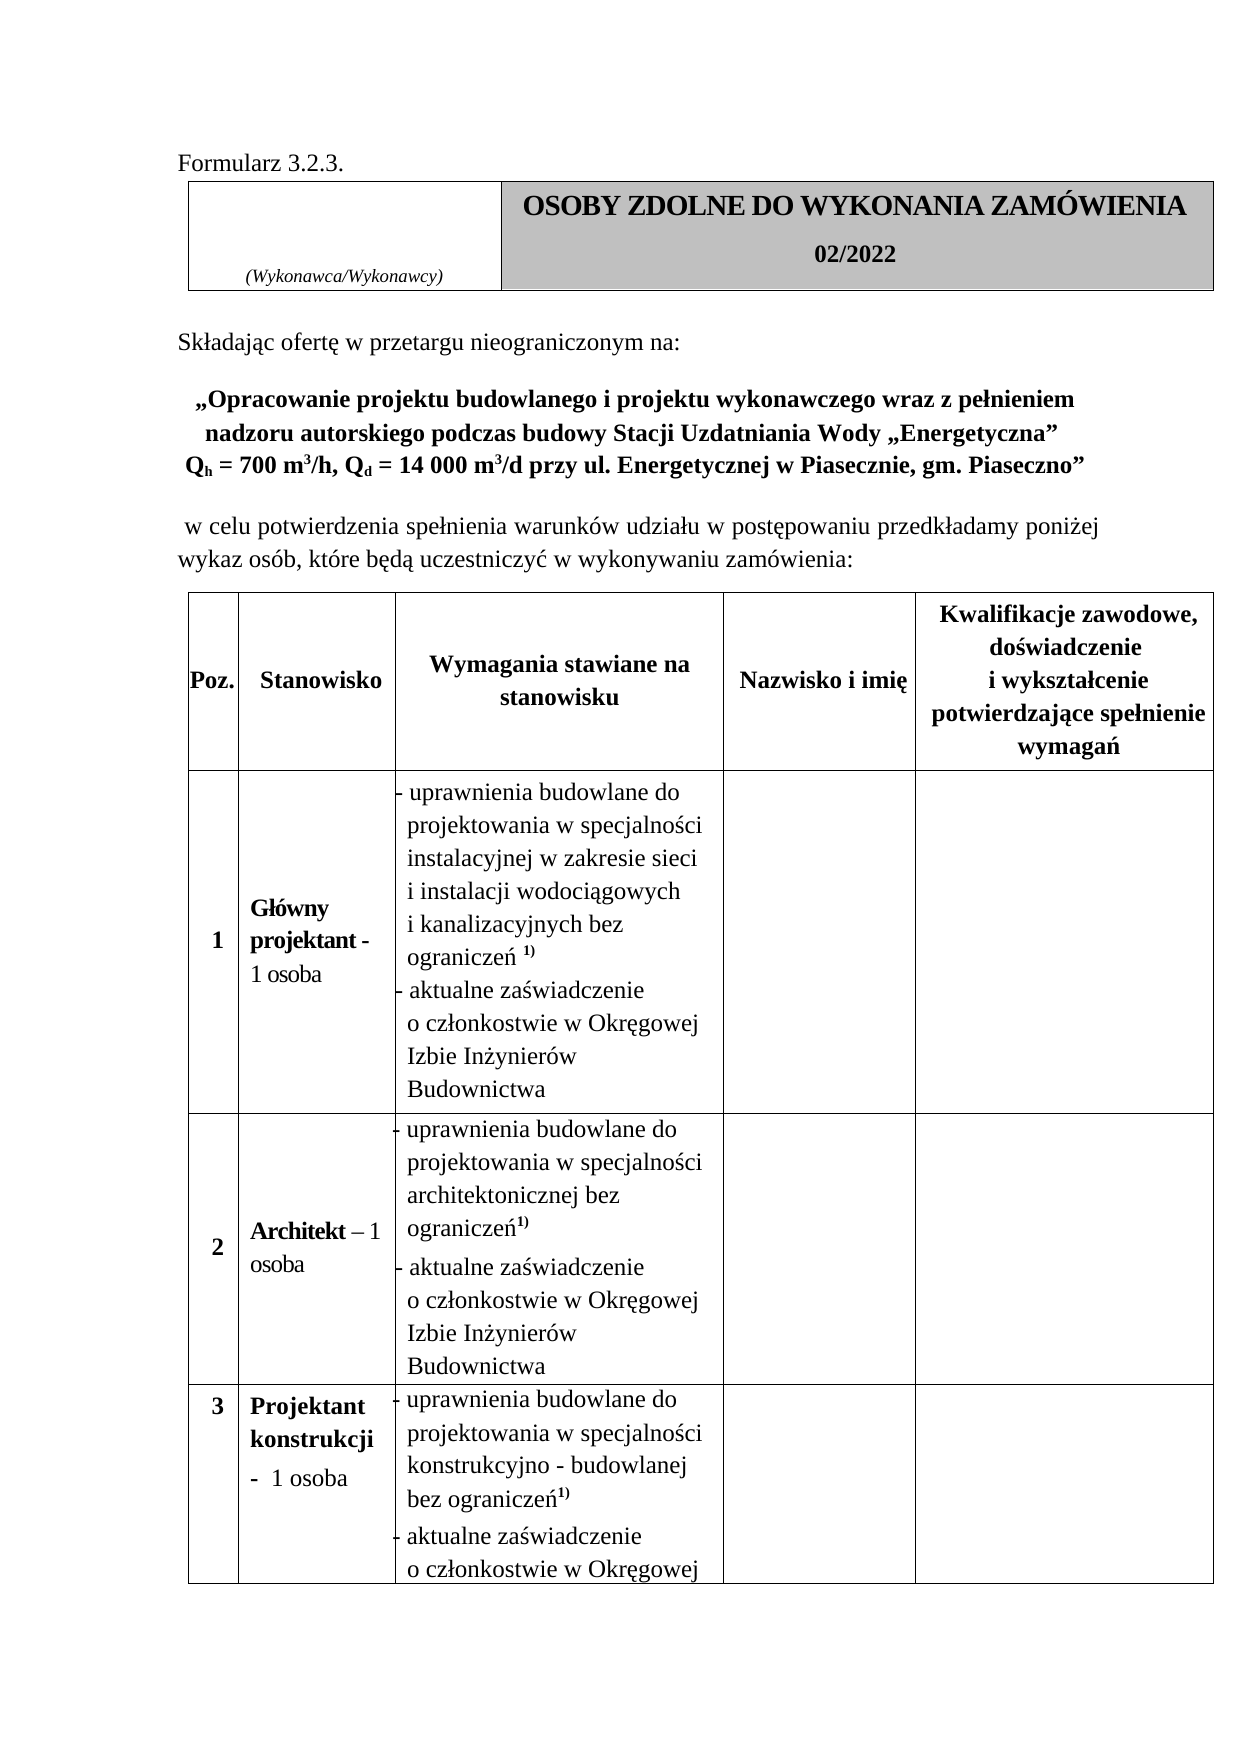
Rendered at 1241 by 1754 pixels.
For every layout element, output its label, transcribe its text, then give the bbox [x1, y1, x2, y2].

table_cell [724, 1114, 915, 1383]
table_header Nazwisko i imię [724, 593, 915, 770]
table_cell - uprawnienia budowlane do projektowania w specjalności instalacyjnej w zakresie sieci i instalacji wodociągowych i kanalizacyjnych bez ograniczeń 1) - aktualne zaświadczenie o członkostwie w Okręgowej Izbie Inżynierów Budownictwa [396, 771, 723, 1113]
table_cell Główny projektant - 1 osoba [239, 771, 395, 1113]
text w celu potwierdzenia spełnienia warunków udziału w postępowaniu przedkładamy poniżej wykaz osób, które będą uczestniczyć w wykonywaniu zamówienia: [177, 511, 1100, 573]
table_cell - uprawnienia budowlane do projektowania w specjalności architektonicznej bez ograniczeń1) - aktualne zaświadczenie o członkostwie w Okręgowej Izbie Inżynierów Budownictwa [396, 1114, 723, 1383]
table_cell 3 [189, 1385, 238, 1583]
table_header (Wykonawca/Wykonawcy) [189, 182, 501, 289]
table_cell [916, 771, 1213, 1113]
table_header Kwalifikacje zawodowe, doświadczenie i wykształcenie potwierdzające spełnienie wymagań [916, 593, 1213, 770]
text Składając ofertę w przetargu nieograniczonym na: [177, 327, 1093, 355]
subtitle „Opracowanie projektu budowlanego i projektu wykonawczego wraz z pełnieniem nadzoru autorskiego podczas budowy Stacji Uzdatniania Wody „Energetyczna” Qh = 700 m3/h, Qd = 14 000 m3/d przy ul. Energetycznej w Piasecznie, gm. Piaseczno” [177, 384, 1093, 479]
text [177, 148, 1093, 176]
table_cell [724, 1385, 915, 1583]
table_cell [916, 1114, 1213, 1383]
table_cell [396, 1385, 723, 1583]
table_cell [239, 1385, 395, 1583]
table_header Poz. [189, 593, 238, 770]
table_header Stanowisko [239, 593, 395, 770]
table_header Wymagania stawiane na stanowisku [396, 593, 723, 770]
table_cell [724, 771, 915, 1113]
table_cell [916, 1385, 1213, 1583]
table_cell 2 [189, 1114, 238, 1383]
table_cell Architekt – 1 osoba [239, 1114, 395, 1383]
table_cell 1 [189, 771, 238, 1113]
table_header OSOBY ZDOLNE DO WYKONANIA ZAMÓWIENIA 02/2022 [502, 182, 1213, 289]
